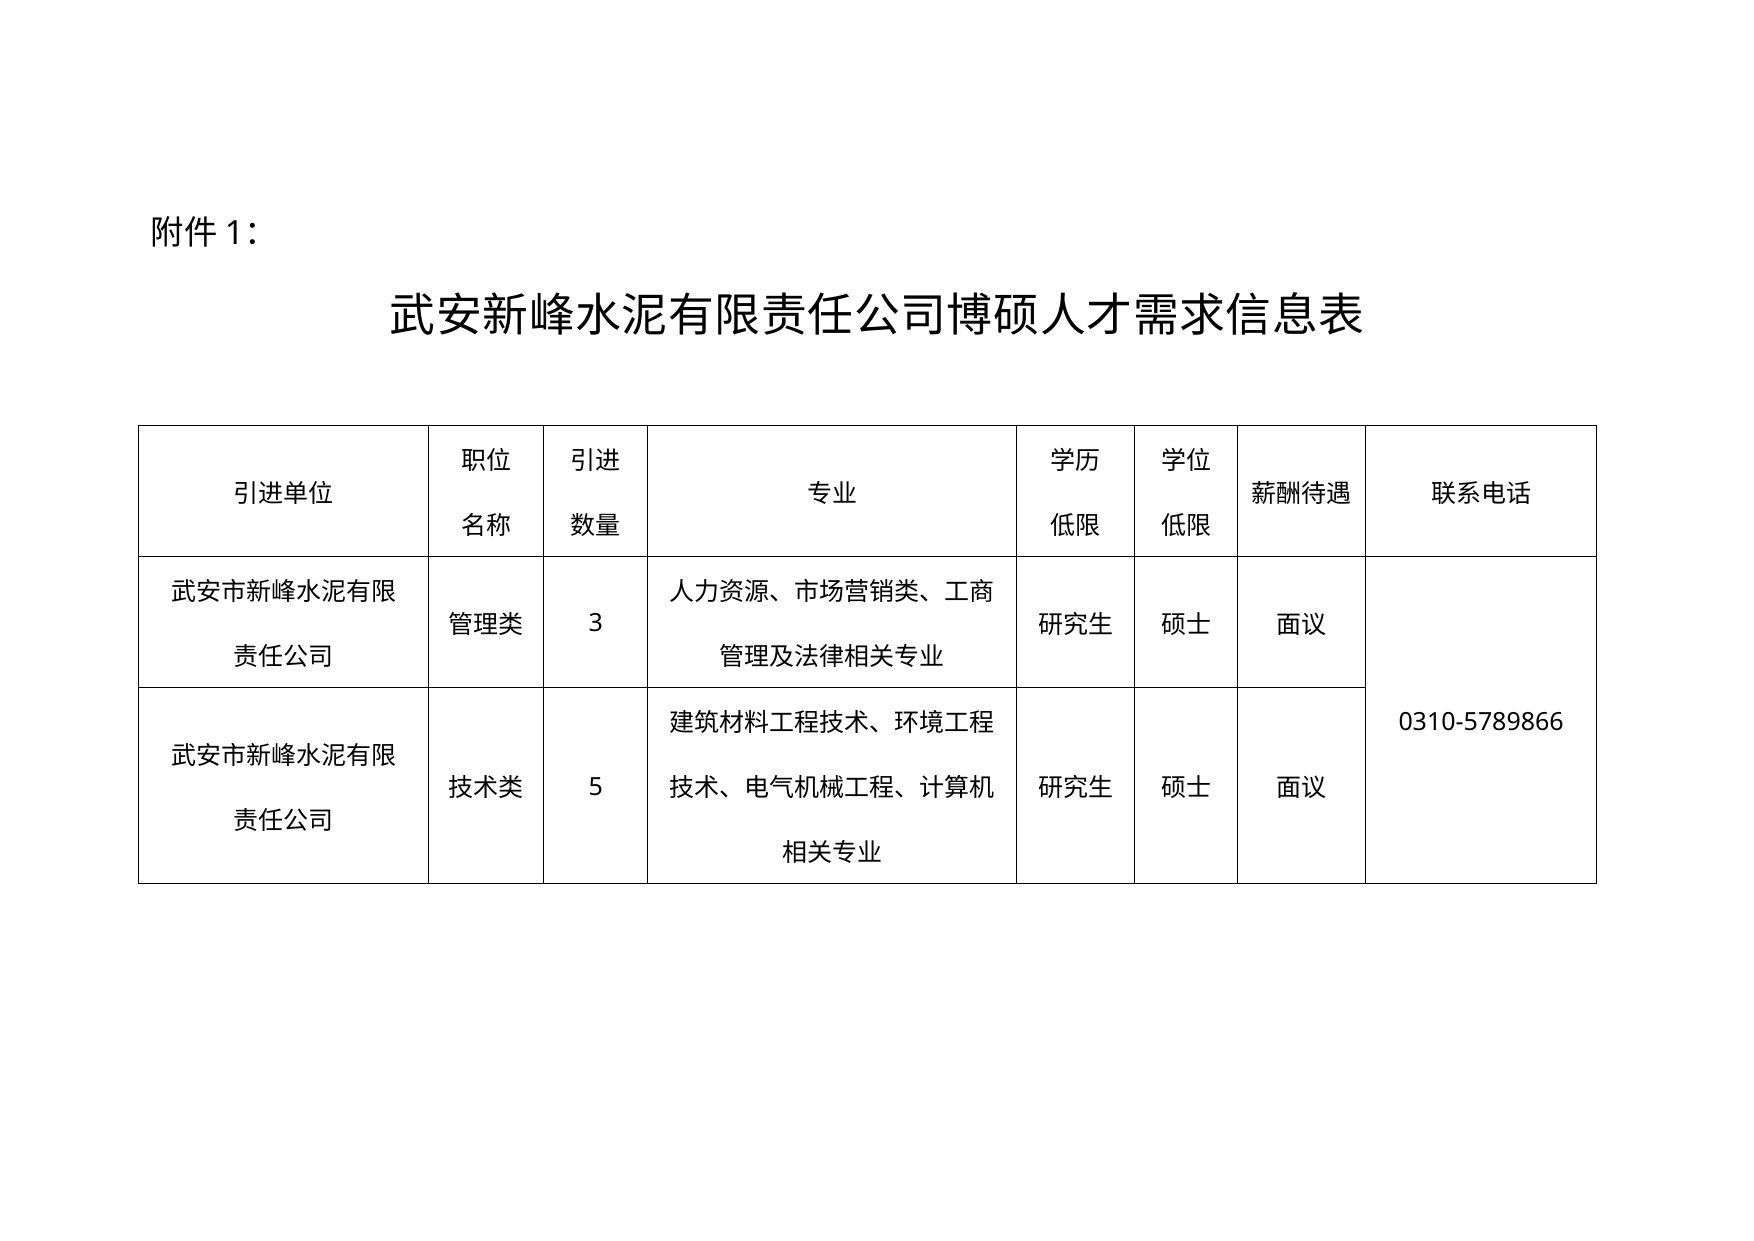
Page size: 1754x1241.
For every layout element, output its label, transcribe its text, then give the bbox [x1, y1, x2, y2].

table_header 引进单位 [139, 426, 428, 556]
table_cell 研究生 [1017, 688, 1134, 883]
table_cell 研究生 [1017, 557, 1134, 687]
table_cell 面议 [1238, 688, 1365, 883]
table_header 学历 低限 [1017, 426, 1134, 556]
table_cell 管理类 [429, 557, 543, 687]
table_cell 3 [544, 557, 647, 687]
table_header 学位 低限 [1135, 426, 1237, 556]
table_cell 武安市新峰水泥有限 责任公司 [139, 688, 428, 883]
table_header 引进 数量 [544, 426, 647, 556]
text 武安新峰水泥有限责任公司博硕人才需求信息表 [150, 263, 1604, 360]
table_cell 硕士 [1135, 688, 1237, 883]
table_cell 人力资源、市场营销类、工商管理及法律相关专业 [648, 557, 1016, 687]
table_header 联系电话 [1366, 426, 1596, 556]
table_cell 面议 [1238, 557, 1365, 687]
table_cell 硕士 [1135, 557, 1237, 687]
text 附件1： [150, 198, 1604, 263]
table_cell 0310-5789866 [1366, 557, 1596, 883]
table_header 职位 名称 [429, 426, 543, 556]
table_cell 武安市新峰水泥有限 责任公司 [139, 557, 428, 687]
table_header 专业 [648, 426, 1016, 556]
table_cell 技术类 [429, 688, 543, 883]
table_header 薪酬待遇 [1238, 426, 1365, 556]
table_cell 5 [544, 688, 647, 883]
table_cell 建筑材料工程技术、环境工程技术、电气机械工程、计算机相关专业 [648, 688, 1016, 883]
